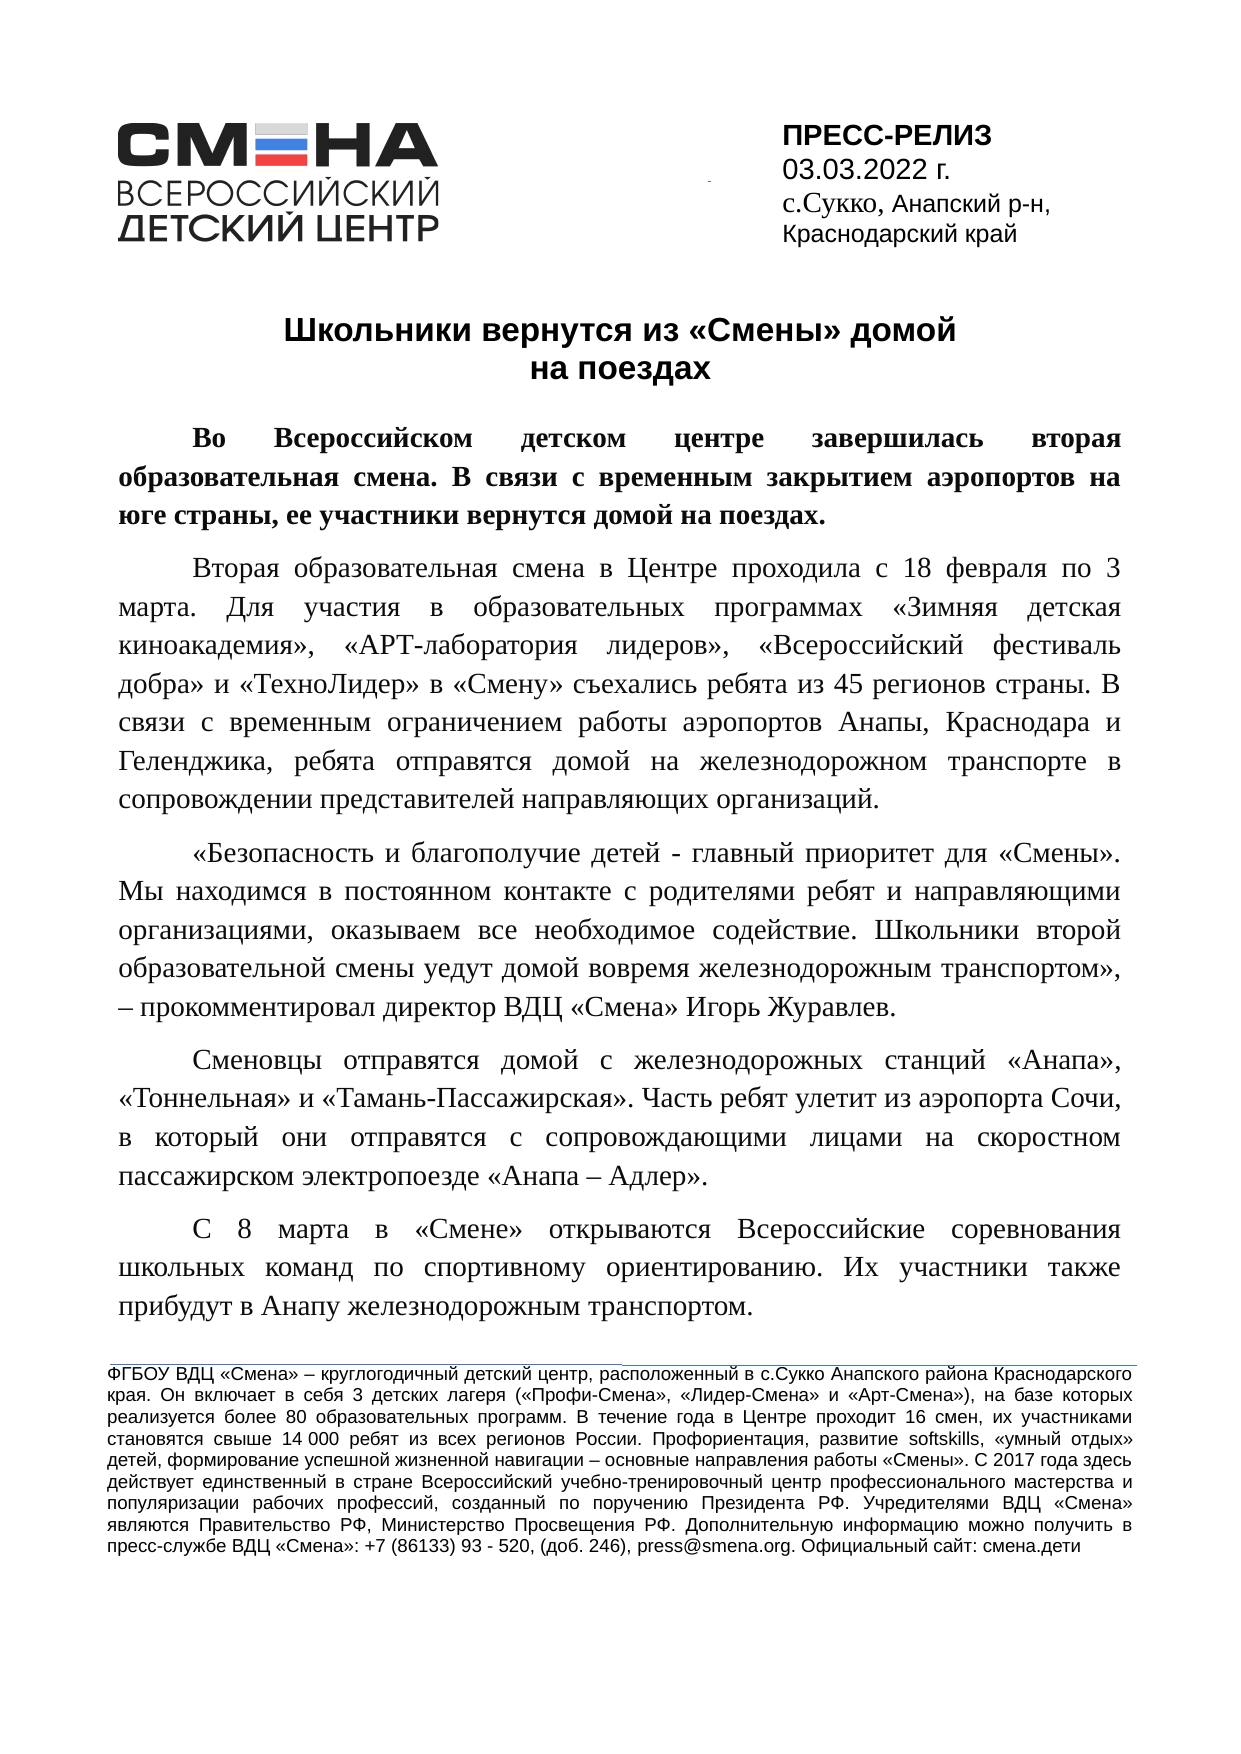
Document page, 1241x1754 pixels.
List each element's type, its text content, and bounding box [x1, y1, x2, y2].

text Школьники вернутся из «Смены» домой [107, 310, 1133, 348]
text Во Всероссийском детском центре завершилась вторая образовательная смена. В связи с временным закрытием аэропортов на юге страны, ее участники вернутся домой на поездах. [118, 420, 1122, 531]
text «Безопасность и благополучие детей - главный приоритет для «Смены». Мы находимся в постоянном контакте с родителями ребят и направляющими организациями, оказываем все необходимое содействие. Школьники второй образовательной смены уедут домой вовремя железнодорожным транспортом», – прокомментировал директор ВДЦ «Смена» Игорь Журавлев. [118, 835, 1122, 1022]
text Сменовцы отправятся домой с железнодорожных станций «Анапа», «Тоннельная» и «Тамань-Пассажирская». Часть ребят улетит из аэропорта Сочи, в который они отправятся с сопровождающими лицами на скоростном пассажирском электропоезде «Анапа – Адлер». [118, 1042, 1122, 1191]
text ПРЕСС-РЕЛИЗ 03.03.2022 г. с.Сукко, Анапский р-н, Краснодарский край [782, 118, 1122, 276]
text на поездах [107, 348, 1133, 387]
text С 8 марта в «Смене» открываются Всероссийские соревнования школьных команд по спортивному ориентированию. Их участники также прибудут в Анапу железнодорожным транспортом. [118, 1211, 1122, 1321]
text Вторая образовательная смена в Центре проходила с 18 февраля по 3 марта. Для участия в образовательных программах «Зимняя детская киноакадемия», «АРТ-лаборатория лидеров», «Всероссийский фестиваль добра» и «ТехноЛидер» в «Смену» съехались ребята из 45 регионов страны. В связи с временным ограничением работы аэропортов Анапы, Краснодара и Геленджика, ребята отправятся домой на железнодорожном транспорте в сопровождении представителей направляющих организаций. [118, 550, 1122, 815]
text ФГБОУ ВДЦ «Смена» – круглогодичный детский центр, расположенный в с.Сукко Анапского района Краснодарского края. Он включает в себя 3 детских лагеря («Профи-Смена», «Лидер-Смена» и «Арт-Смена»), на базе которых реализуется более 80 образовательных программ. В течение года в Центре проходит 16 смен, их участниками становятся свыше 14 000 ребят из всех регионов России. Профориентация, развитие softskills, «умный отдых» детей, формирование успешной жизненной навигации – основные направления работы «Смены». С 2017 года здесь действует единственный в стране Всероссийский учебно-тренировочный центр профессионального мастерства и популяризации рабочих профессий, созданный по поручению Президента РФ. Учредителями ВДЦ «Смена» являются Правительство РФ, Министерство Просвещения РФ. Дополнительную информацию можно получить в пресс-службе ВДЦ «Смена»: +7 (86133) 93 - 520, (доб. 246), press@smena.org. Официальный сайт: смена.дети [107, 1363, 1133, 1557]
picture [118, 123, 439, 242]
